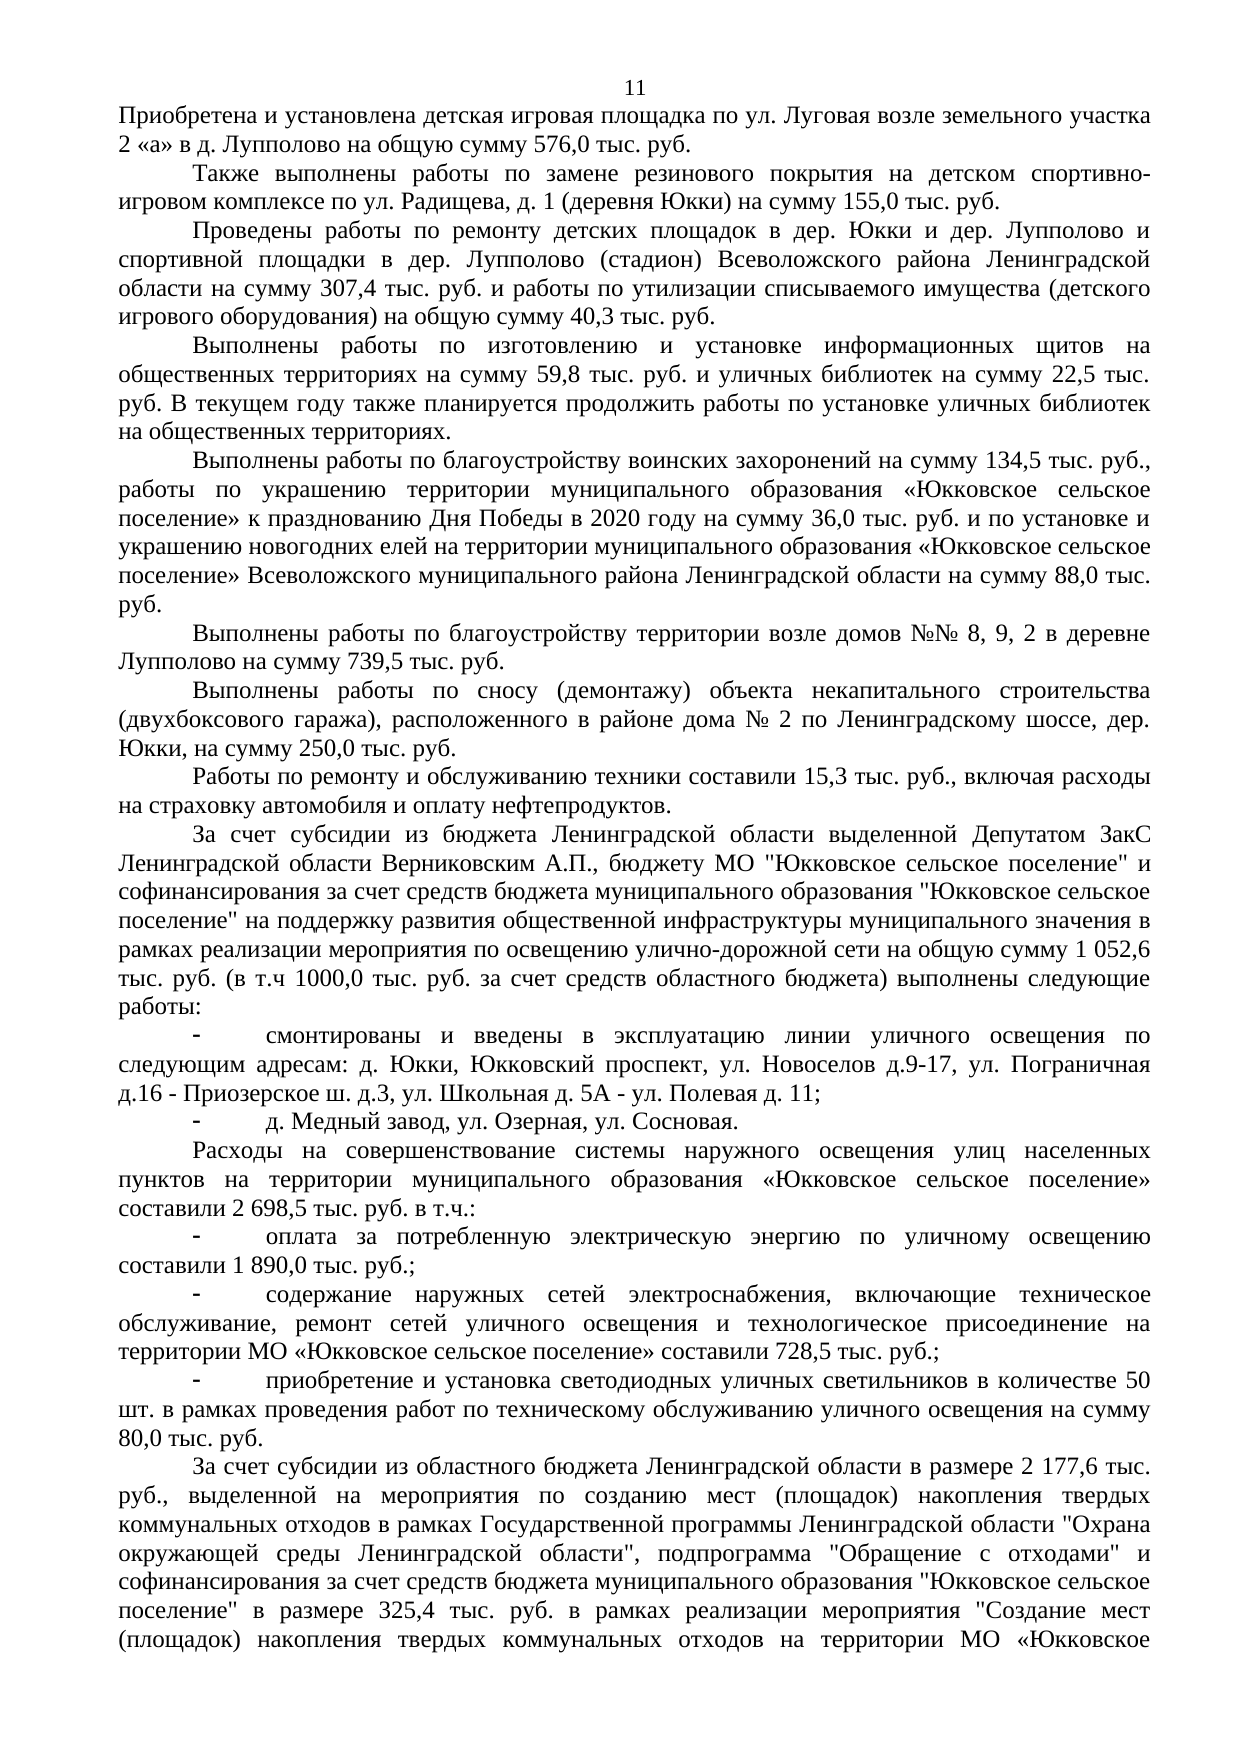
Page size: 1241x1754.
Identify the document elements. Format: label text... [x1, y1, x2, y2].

list оплата за потребленную электрическую энергию по уличному освещению составили 1 890,0 тыс. руб.; [118, 1221, 1152, 1279]
text Работы по ремонту и обслуживанию техники составили 15,3 тыс. руб., включая расходы на страховку автомобиля и оплату нефтепродуктов. [118, 761, 1152, 819]
text Проведены работы по ремонту детских площадок в дер. Юкки и дер. Лупполово и спортивной площадки в дер. Лупполово (стадион) Всеволожского района Ленинградской области на сумму 307,4 тыс. руб. и работы по утилизации списываемого имущества (детского игрового оборудования) на общую сумму 40,3 тыс. руб. [118, 215, 1152, 330]
list приобретение и установка светодиодных уличных светильников в количестве 50 шт. в рамках проведения работ по техническому обслуживанию уличного освещения на сумму 80,0 тыс. руб. [118, 1365, 1152, 1451]
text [118, 1451, 1152, 1653]
list смонтированы и введены в эксплуатацию линии уличного освещения по следующим адресам: д. Юкки, Юкковский проспект, ул. Новоселов д.9-17, ул. Пограничная д.16 - Приозерское ш. д.3, ул. Школьная д. 5А - ул. Полевая д. 11; [118, 1020, 1152, 1106]
list д. Медный завод, ул. Озерная, ул. Сосновая. [118, 1106, 1152, 1135]
text За счет субсидии из бюджета Ленинградской области выделенной Депутатом ЗакС Ленинградской области Верниковским А.П., бюджету МО "Юкковское сельское поселение" и софинансирования за счет средств бюджета муниципального образования "Юкковское сельское поселение" на поддержку развития общественной инфраструктуры муниципального значения в рамках реализации мероприятия по освещению улично-дорожной сети на общую сумму 1 052,6 тыс. руб. (в т.ч 1000,0 тыс. руб. за счет средств областного бюджета) выполнены следующие работы: [118, 819, 1152, 1020]
text Выполнены работы по изготовлению и установке информационных щитов на общественных территориях на сумму 59,8 тыс. руб. и уличных библиотек на сумму 22,5 тыс. руб. В текущем году также планируется продолжить работы по установке уличных библиотек на общественных территориях. [118, 330, 1152, 445]
list содержание наружных сетей электроснабжения, включающие техническое обслуживание, ремонт сетей уличного освещения и технологическое присоединение на территории МО «Юкковское сельское поселение» составили 728,5 тыс. руб.; [118, 1279, 1152, 1365]
list Расходы на совершенствование системы наружного освещения улиц населенных пунктов на территории муниципального образования «Юкковское сельское поселение» составили 2 698,5 тыс. руб. в т.ч.: [118, 1135, 1152, 1221]
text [118, 100, 1152, 158]
text Выполнены работы по благоустройству территории возле домов №№ 8, 9, 2 в деревне Лупполово на сумму 739,5 тыс. руб. [118, 618, 1152, 675]
text Также выполнены работы по замене резинового покрытия на детском спортивно-игровом комплексе по ул. Радищева, д. 1 (деревня Юкки) на сумму 155,0 тыс. руб. [118, 158, 1152, 215]
text Выполнены работы по благоустройству воинских захоронений на сумму 134,5 тыс. руб., работы по украшению территории муниципального образования «Юкковское сельское поселение» к празднованию Дня Победы в 2020 году на сумму 36,0 тыс. руб. и по установке и украшению новогодних елей на территории муниципального образования «Юкковское сельское поселение» Всеволожского муниципального района Ленинградской области на сумму 88,0 тыс. руб. [118, 445, 1152, 618]
text Выполнены работы по сносу (демонтажу) объекта некапитального строительства (двухбоксового гаража), расположенного в районе дома № 2 по Ленинградскому шоссе, дер. Юкки, на сумму 250,0 тыс. руб. [118, 675, 1152, 761]
